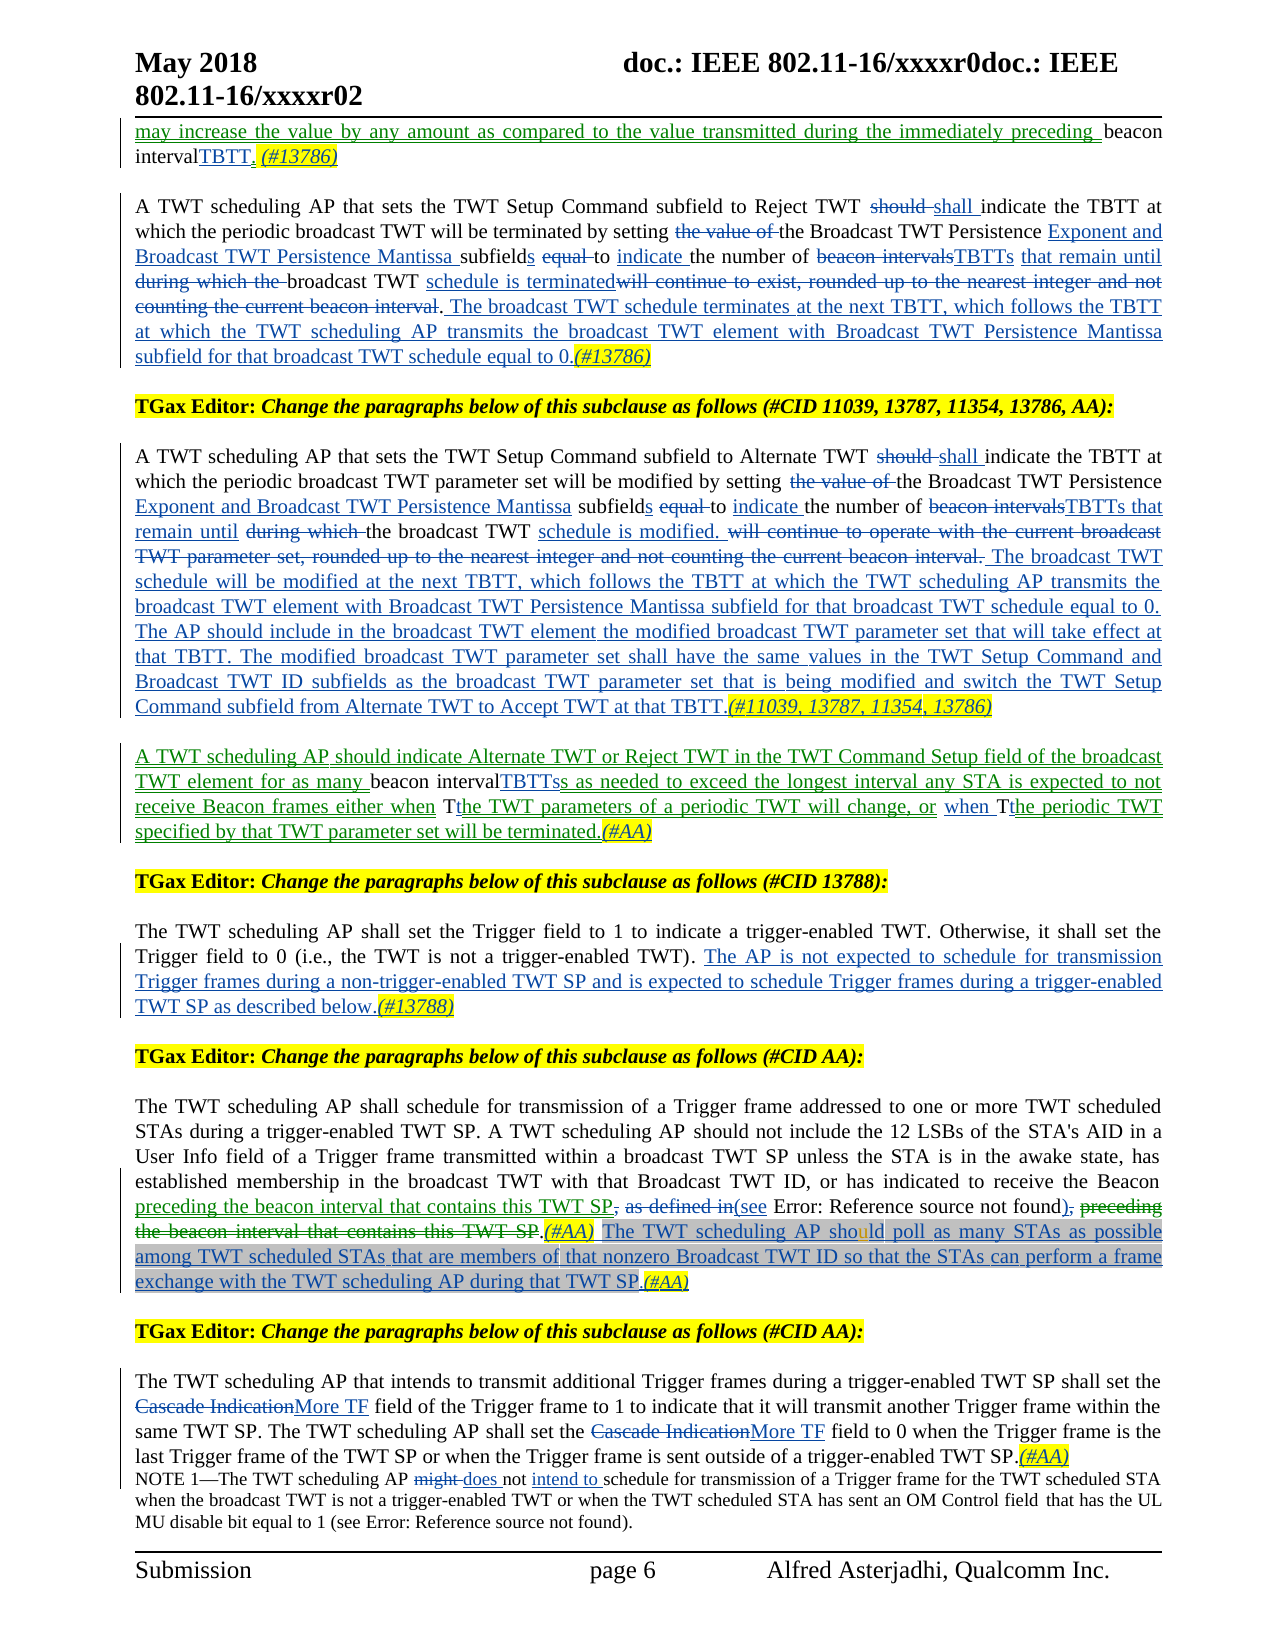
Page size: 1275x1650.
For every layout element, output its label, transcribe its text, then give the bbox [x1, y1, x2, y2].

text The TWT scheduling AP(#6919) that intends to transmit additional Trigger frames during a trigger-enabled TWT SP shall set the field of the Trigger frame to 1 to indicate that it will transmit another Trigger frame within the same TWT SP. The TWT scheduling AP(#6919) shall set the field to 0 when the Trigger frame is the last Trigger frame of the TWT SP or when the Trigger frame is sent outside of a trigger-enabled TWT SP(#4848). [135, 1368, 1162, 1468]
text A TWT scheduling AP that sets the TWT Setup Command subfield to Reject TWT indicate the TBTT at which the periodic broadcast TWT will be terminated by setting the Broadcast TWT Persistence subfield to the number of broadcast TWT . [135, 193, 1162, 340]
text TGax Editor: Change the paragraphs below of this subclause as follows (#CID AA): [135, 1043, 1162, 1068]
text The TWT scheduling AP(#6919) shall schedule for transmission of(#10280) a Trigger frame addressed to one or more TWT scheduled STAs during a trigger-enabled TWT SP. A TWT scheduling AP(#6919) should not include the 12 LSBs of the(#7817) STA's AID in a User Info field of a Trigger frame transmitted within a broadcast TWT SP unless the STA is in the awake state, has established membership in the broadcast TWT with that Broadcast TWT ID, or has indicated to receive the Beacon 27.7. (Negotiation of wake TBTT and wake interval) (#7398, #6044, #7635, #4847). [135, 1093, 1162, 1265]
text NOTE 1—The TWT scheduling AP(#6919) not(#7821) schedule for transmission of(#10280) a Trigger frame for the TWT scheduled STA when the broadcast TWT is not a trigger-enabled TWT or when the TWT scheduled STA has sent an OM Control field(#4727) that has the UL MU disable bit equal to 1 (see 27.8 (Operating mode indication)). [135, 1468, 1162, 1532]
text A TWT scheduling AP that sets the TWT Setup Command subfield to Alternate TWT indicate the TBTT at which the periodic broadcast TWT parameter set will be modified by setting the Broadcast TWT Persistence subfield to the number of the broadcast TWT [135, 641, 1162, 665]
text A TWT scheduling AP that sets the TWT Setup Command subfield to Alternate TWT indicate the TBTT at which the periodic broadcast TWT parameter set will be modified by setting the Broadcast TWT Persistence subfield to the number of the broadcast TWT [135, 691, 1162, 718]
text TGax Editor: Change the paragraphs below of this subclause as follows (#CID 13788): [135, 868, 1162, 893]
text TGax Editor: Change the paragraphs below of this subclause as follows (#CID AA): [135, 1318, 1162, 1343]
text TGax Editor: Change the paragraphs below of this subclause as follows (#CID 11039, 13787, 11354, 13786, AA): [135, 393, 1162, 418]
text A TWT scheduling AP that sets the TWT Setup Command subfield to Alternate TWT indicate the TBTT at which the periodic broadcast TWT parameter set will be modified by setting the Broadcast TWT Persistence subfield to the number of the broadcast TWT [135, 591, 1162, 640]
text The TWT scheduling AP(#6919) shall set the Trigger field to 1 to indicate a trigger-enabled TWT. Otherwise, it shall set the Trigger field to 0 (i.e., the TWT is not a trigger-enabled TWT)(#7420). [135, 918, 1162, 990]
text A TWT scheduling AP that sets the TWT Setup Command subfield to Alternate TWT indicate the TBTT at which the periodic broadcast TWT parameter set will be modified by setting the Broadcast TWT Persistence subfield to the number of the broadcast TWT [135, 443, 1162, 590]
text A TWT scheduling AP that sets the TWT Setup Command subfield to Alternate TWT indicate the TBTT at which the periodic broadcast TWT parameter set will be modified by setting the Broadcast TWT Persistence subfield to the number of the broadcast TWT [135, 666, 1162, 690]
text The TWT scheduling AP(#6919) shall set the Trigger field to 1 to indicate a trigger-enabled TWT. Otherwise, it shall set the Trigger field to 0 (i.e., the TWT is not a trigger-enabled TWT)(#7420). [135, 991, 1162, 1018]
text A TWT scheduling AP that sets the TWT Setup Command subfield to Reject TWT indicate the TBTT at which the periodic broadcast TWT will be terminated by setting the Broadcast TWT Persistence subfield to the number of broadcast TWT . [135, 341, 1162, 368]
